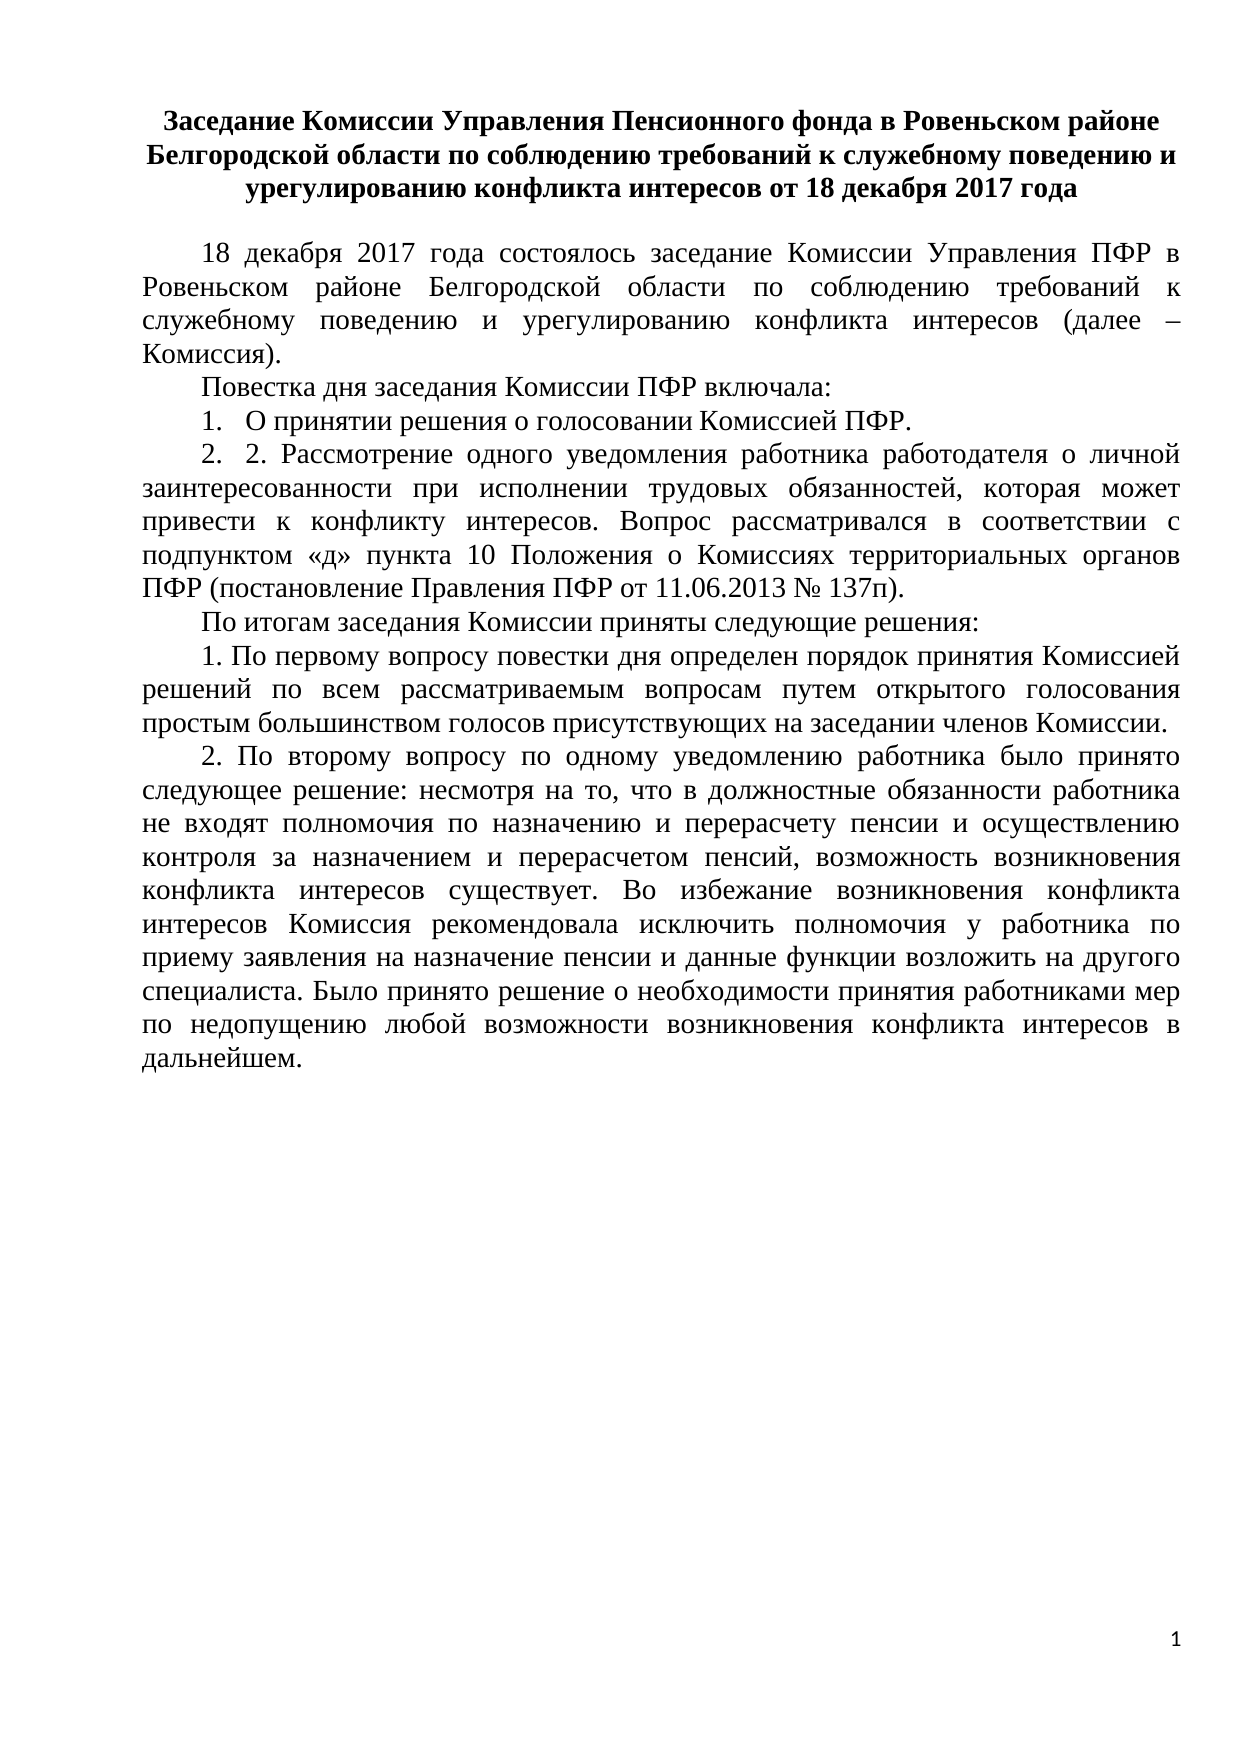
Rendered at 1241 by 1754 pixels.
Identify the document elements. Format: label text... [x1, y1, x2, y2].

list О принятии решения о голосовании Комиссией ПФР. [142, 403, 1181, 436]
text 1. По первому вопросу повестки дня определен порядок принятия Комиссией решений по всем рассматриваемым вопросам путем открытого голосования простым большинством голосов присутствующих на заседании членов Комиссии. [142, 638, 1181, 738]
text 18 декабря 2017 года состоялось заседание Комиссии Управления ПФР в Ровеньском районе Белгородской области по соблюдению требований к служебному поведению и урегулированию конфликта интересов (далее – Комиссия). [142, 235, 1181, 369]
text Повестка дня заседания Комиссии ПФР включала: [142, 369, 1181, 403]
text Заседание Комиссии Управления Пенсионного фонда в Ровеньском районе Белгородской области по соблюдению требований к служебному поведению и урегулированию конфликта интересов от 18 декабря 2017 года [142, 103, 1181, 204]
list 2. По второму вопросу по одному уведомлению работника было принято следующее решение: несмотря на то, что в должностные обязанности работника не входят полномочия по назначению и перерасчету пенсии и осуществлению контроля за назначением и перерасчетом пенсий, возможность возникновения конфликта интересов существует. Во избежание возникновения конфликта интересов Комиссия рекомендовала исключить полномочия у работника по приему заявления на назначение пенсии и данные функции возложить на другого специалиста. Было принято решение о необходимости принятия работниками мер по недопущению любой возможности возникновения конфликта интересов в дальнейшем. [142, 738, 1181, 1074]
list 2. Рассмотрение одного уведомления работника работодателя о личной заинтересованности при исполнении трудовых обязанностей, которая может привести к конфликту интересов. Вопрос рассматривался в соответствии с подпунктом «д» пункта 10 Положения о Комиссиях территориальных органов ПФР (постановление Правления ПФР от 11.06.2013 № 137п). [142, 436, 1181, 604]
text По итогам заседания Комиссии приняты следующие решения: [142, 604, 1181, 638]
